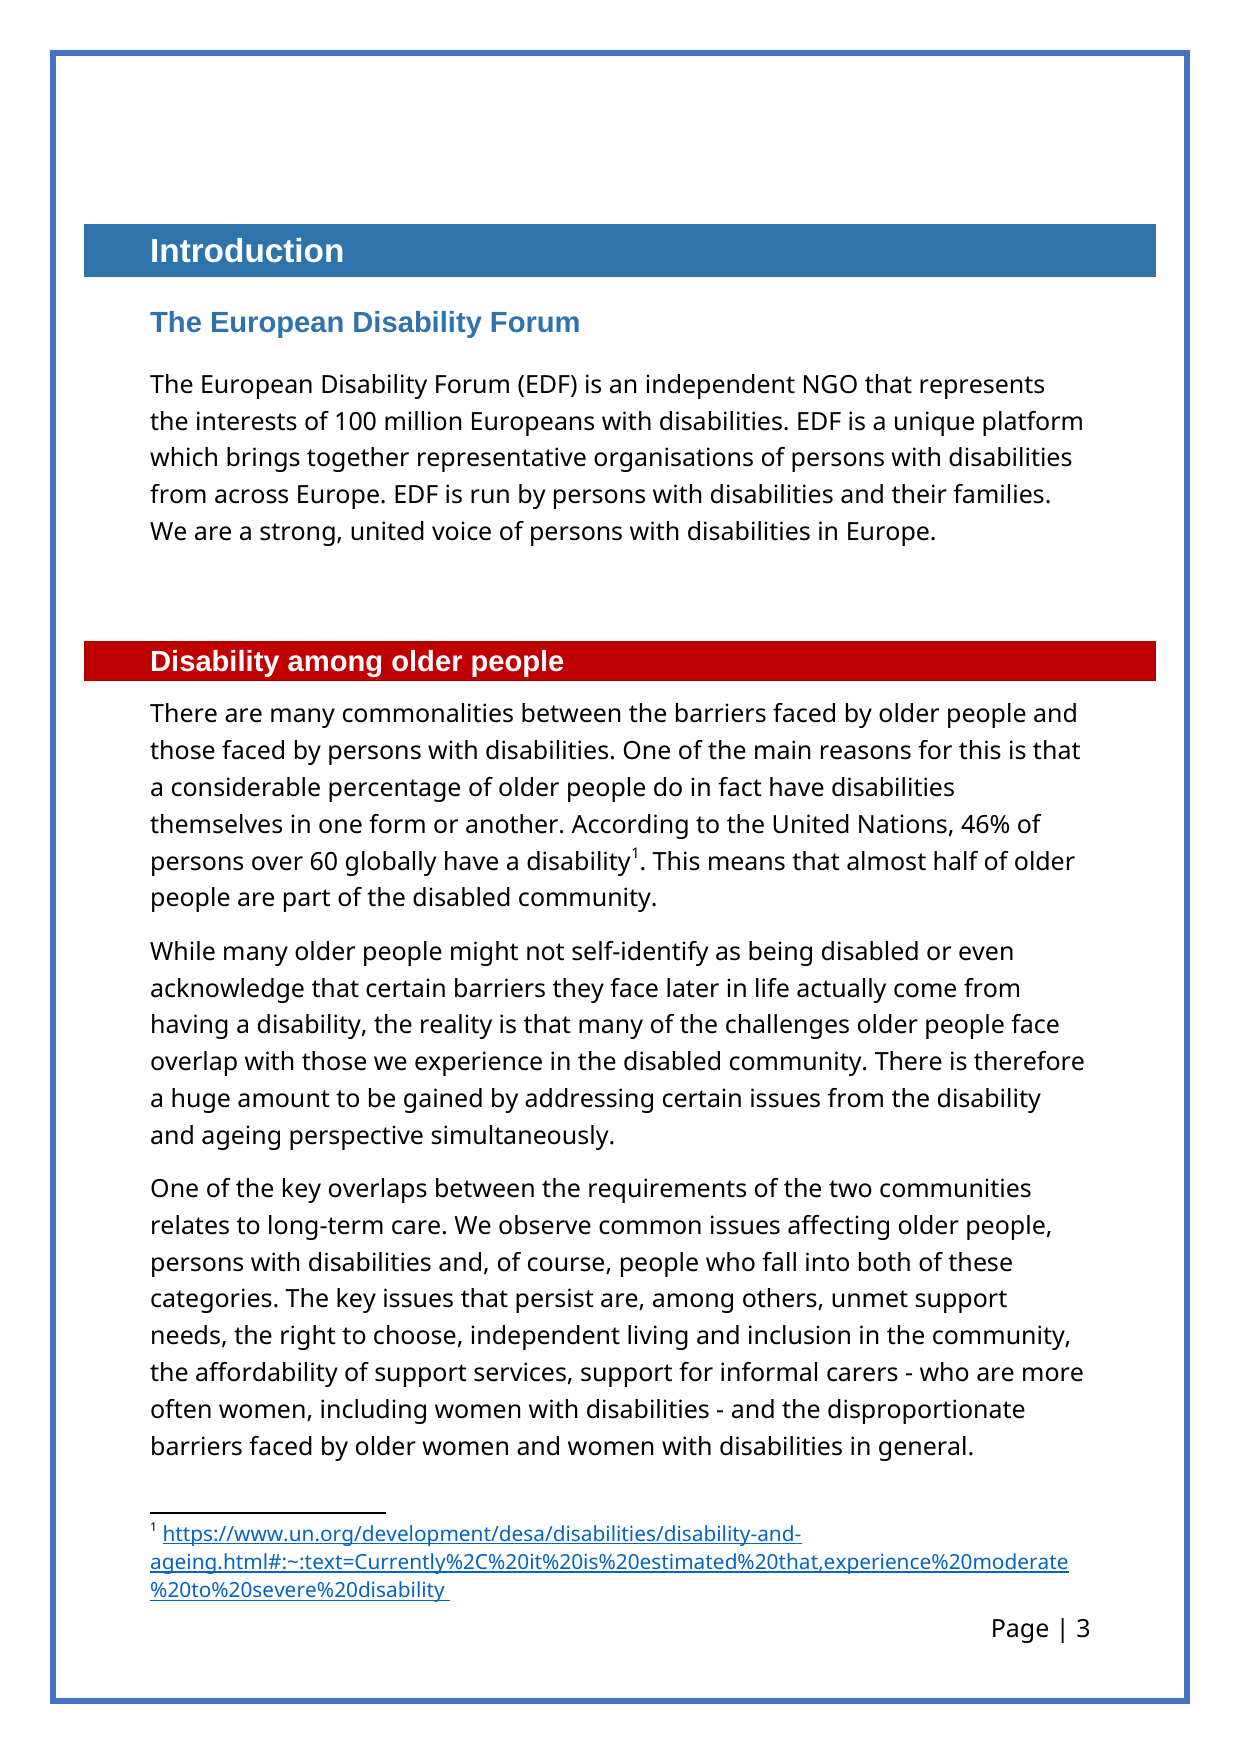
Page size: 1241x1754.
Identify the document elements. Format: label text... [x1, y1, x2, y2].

text While many older people might not self-identify as being disabled or even acknowledge that certain barriers they face later in life actually come from having a disability, the reality is that many of the challenges older people face overlap with those we experience in the disabled community. There is therefore a huge amount to be gained by addressing certain issues from the disability and ageing perspective simultaneously. [150, 933, 1090, 1151]
subtitle Disability among older people [85, 642, 1155, 680]
subtitle The European Disability Forum [150, 305, 1090, 339]
text One of the key overlaps between the requirements of the two communities relates to long-term care. We observe common issues affecting older people, persons with disabilities and, of course, people who fall into both of these categories. The key issues that persist are, among others, unmet support needs, the right to choose, independent living and inclusion in the community, the affordability of support services, support for informal carers - who are more often women, including women with disabilities - and the disproportionate barriers faced by older women and women with disabilities in general. [150, 1171, 1090, 1462]
subtitle Introduction [85, 225, 1155, 276]
text The European Disability Forum (EDF) is an independent NGO that represents the interests of 100 million Europeans with disabilities. EDF is a unique platform which brings together representative organisations of persons with disabilities from across Europe. EDF is run by persons with disabilities and their families. We are a strong, united voice of persons with disabilities in Europe. [150, 366, 1090, 548]
text There are many commonalities between the barriers faced by older people and those faced by persons with disabilities. One of the main reasons for this is that a considerable percentage of older people do in fact have disabilities themselves in one form or another. According to the United Nations, 46% of persons over 60 globally have a disability. This means that almost half of older people are part of the disabled community. [150, 696, 1090, 914]
